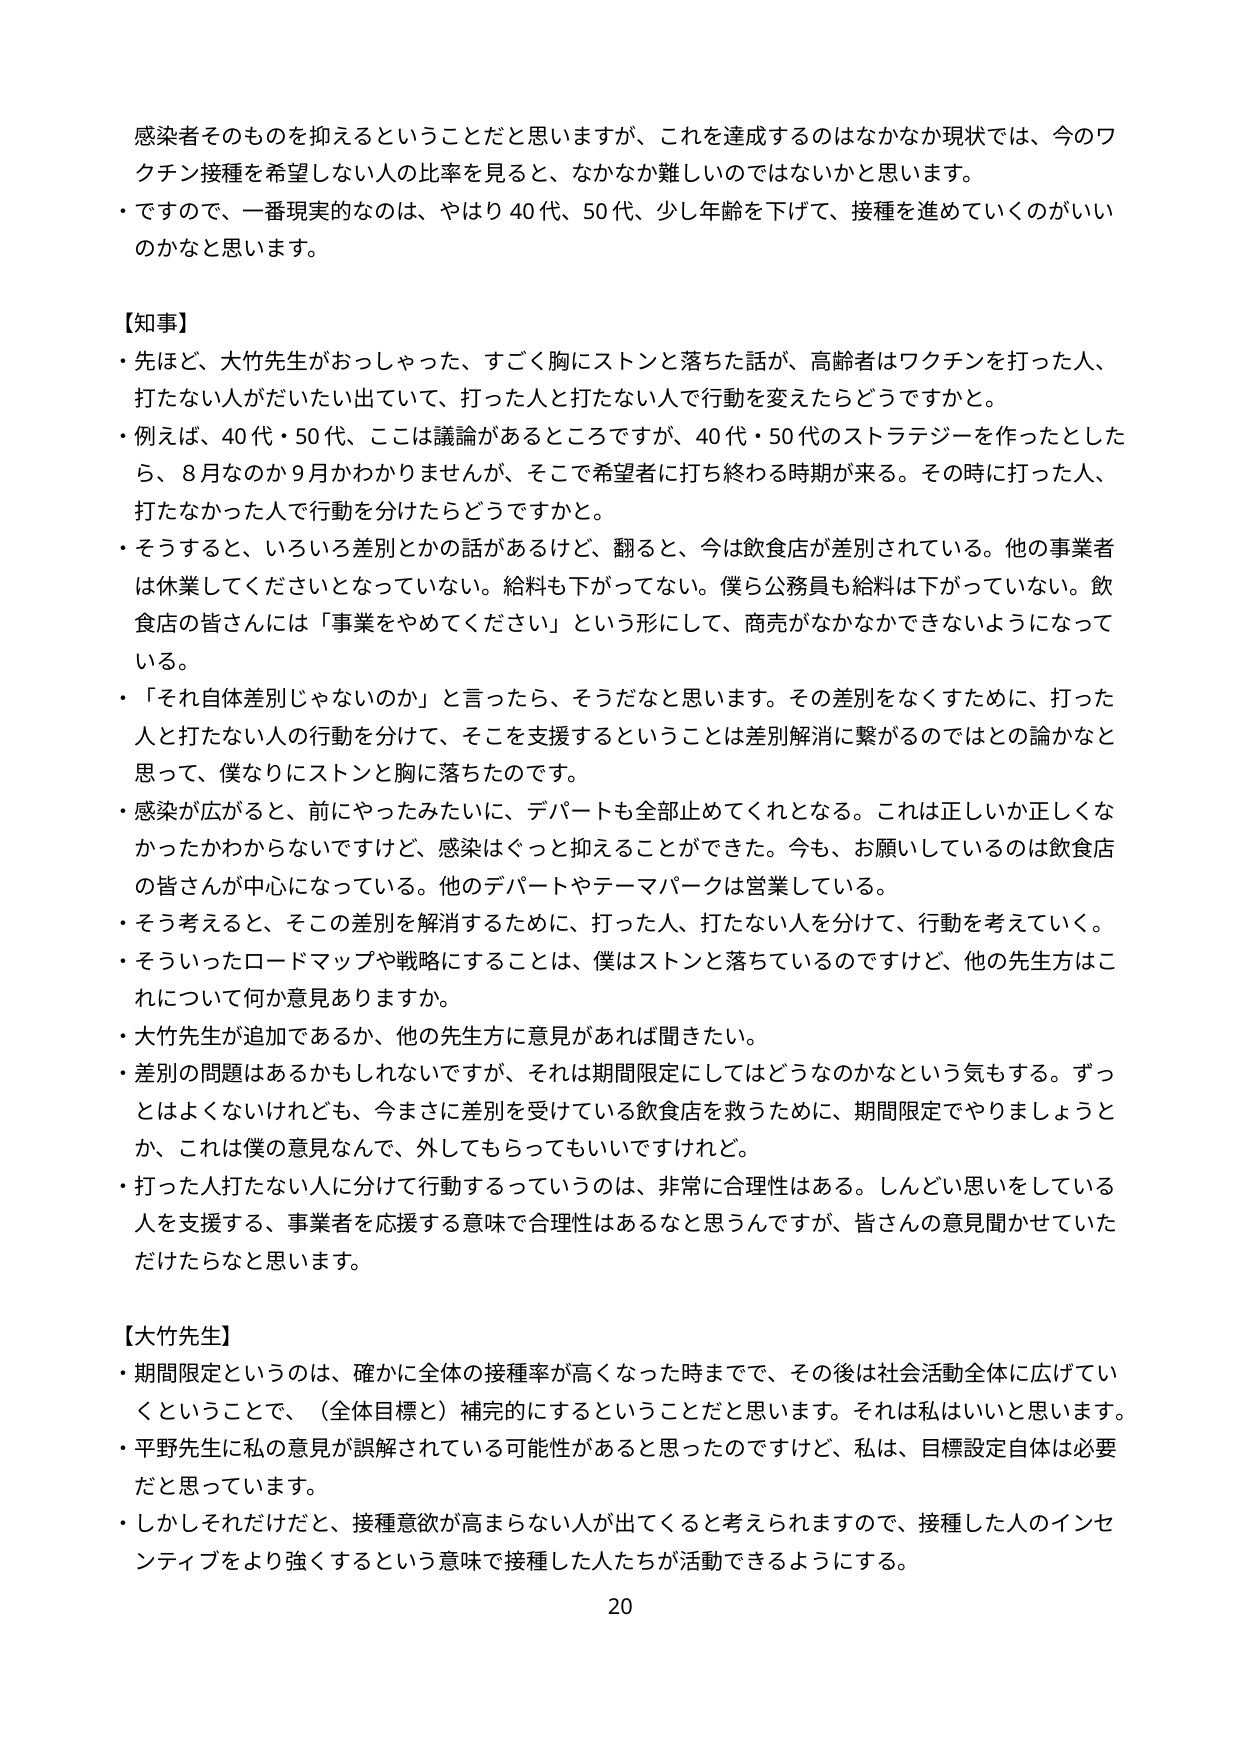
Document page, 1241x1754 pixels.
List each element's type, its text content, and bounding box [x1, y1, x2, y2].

text 【知事】 [112, 303, 1128, 341]
text ・そういったロードマップや戦略にすることは、僕はストンと落ちているのですけど、他の先生方はこれについて何か意見ありますか。 [112, 941, 1128, 1016]
text ・しかしそれだけだと、接種意欲が高まらない人が出てくると考えられますので、接種した人のインセンティブをより強くするという意味で接種した人たちが活動できるようにする。 [112, 1503, 1128, 1578]
text ・ですので、一番現実的なのは、やはり40代、50代、少し年齢を下げて、接種を進めていくのがいいのかなと思います。 [112, 191, 1128, 266]
text ・差別の問題はあるかもしれないですが、それは期間限定にしてはどうなのかなという気もする。ずっとはよくないけれども、今まさに差別を受けている飲食店を救うために、期間限定でやりましょうとか、これは僕の意見なんで、外してもらってもいいですけれど。 [112, 1053, 1128, 1166]
text ・打った人打たない人に分けて行動するっていうのは、非常に合理性はある。しんどい思いをしている人を支援する、事業者を応援する意味で合理性はあるなと思うんですが、皆さんの意見聞かせていただけたらなと思います。 [112, 1166, 1128, 1278]
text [112, 116, 1128, 191]
text ・「それ自体差別じゃないのか」と言ったら、そうだなと思います。その差別をなくすために、打った人と打たない人の行動を分けて、そこを支援するということは差別解消に繋がるのではとの論かなと思って、僕なりにストンと胸に落ちたのです。 [112, 678, 1128, 791]
text ・感染が広がると、前にやったみたいに、デパートも全部止めてくれとなる。これは正しいか正しくなかったかわからないですけど、感染はぐっと抑えることができた。今も、お願いしているのは飲食店の皆さんが中心になっている。他のデパートやテーマパークは営業している。 [112, 791, 1128, 903]
text ・大竹先生が追加であるか、他の先生方に意見があれば聞きたい。 [112, 1016, 1128, 1053]
text ・そう考えると、そこの差別を解消するために、打った人、打たない人を分けて、行動を考えていく。 [112, 903, 1128, 941]
text ・先ほど、大竹先生がおっしゃった、すごく胸にストンと落ちた話が、高齢者はワクチンを打った人、打たない人がだいたい出ていて、打った人と打たない人で行動を変えたらどうですかと。 [112, 341, 1128, 416]
text ・例えば、40代・50代、ここは議論があるところですが、40代・50代のストラテジーを作ったとしたら、８月なのか9月かわかりませんが、そこで希望者に打ち終わる時期が来る。その時に打った人、打たなかった人で行動を分けたらどうですかと。 [112, 416, 1128, 528]
text 【大竹先生】 [112, 1316, 1128, 1353]
text ・平野先生に私の意見が誤解されている可能性があると思ったのですけど、私は、目標設定自体は必要だと思っています。 [112, 1428, 1128, 1503]
text ・期間限定というのは、確かに全体の接種率が高くなった時までで、その後は社会活動全体に広げていくということで、（全体目標と）補完的にするということだと思います。それは私はいいと思います。 [112, 1353, 1128, 1428]
text ・そうすると、いろいろ差別とかの話があるけど、翻ると、今は飲食店が差別されている。他の事業者は休業してくださいとなっていない。給料も下がってない。僕ら公務員も給料は下がっていない。飲食店の皆さんには「事業をやめてください」という形にして、商売がなかなかできないようになっている。 [112, 528, 1128, 678]
